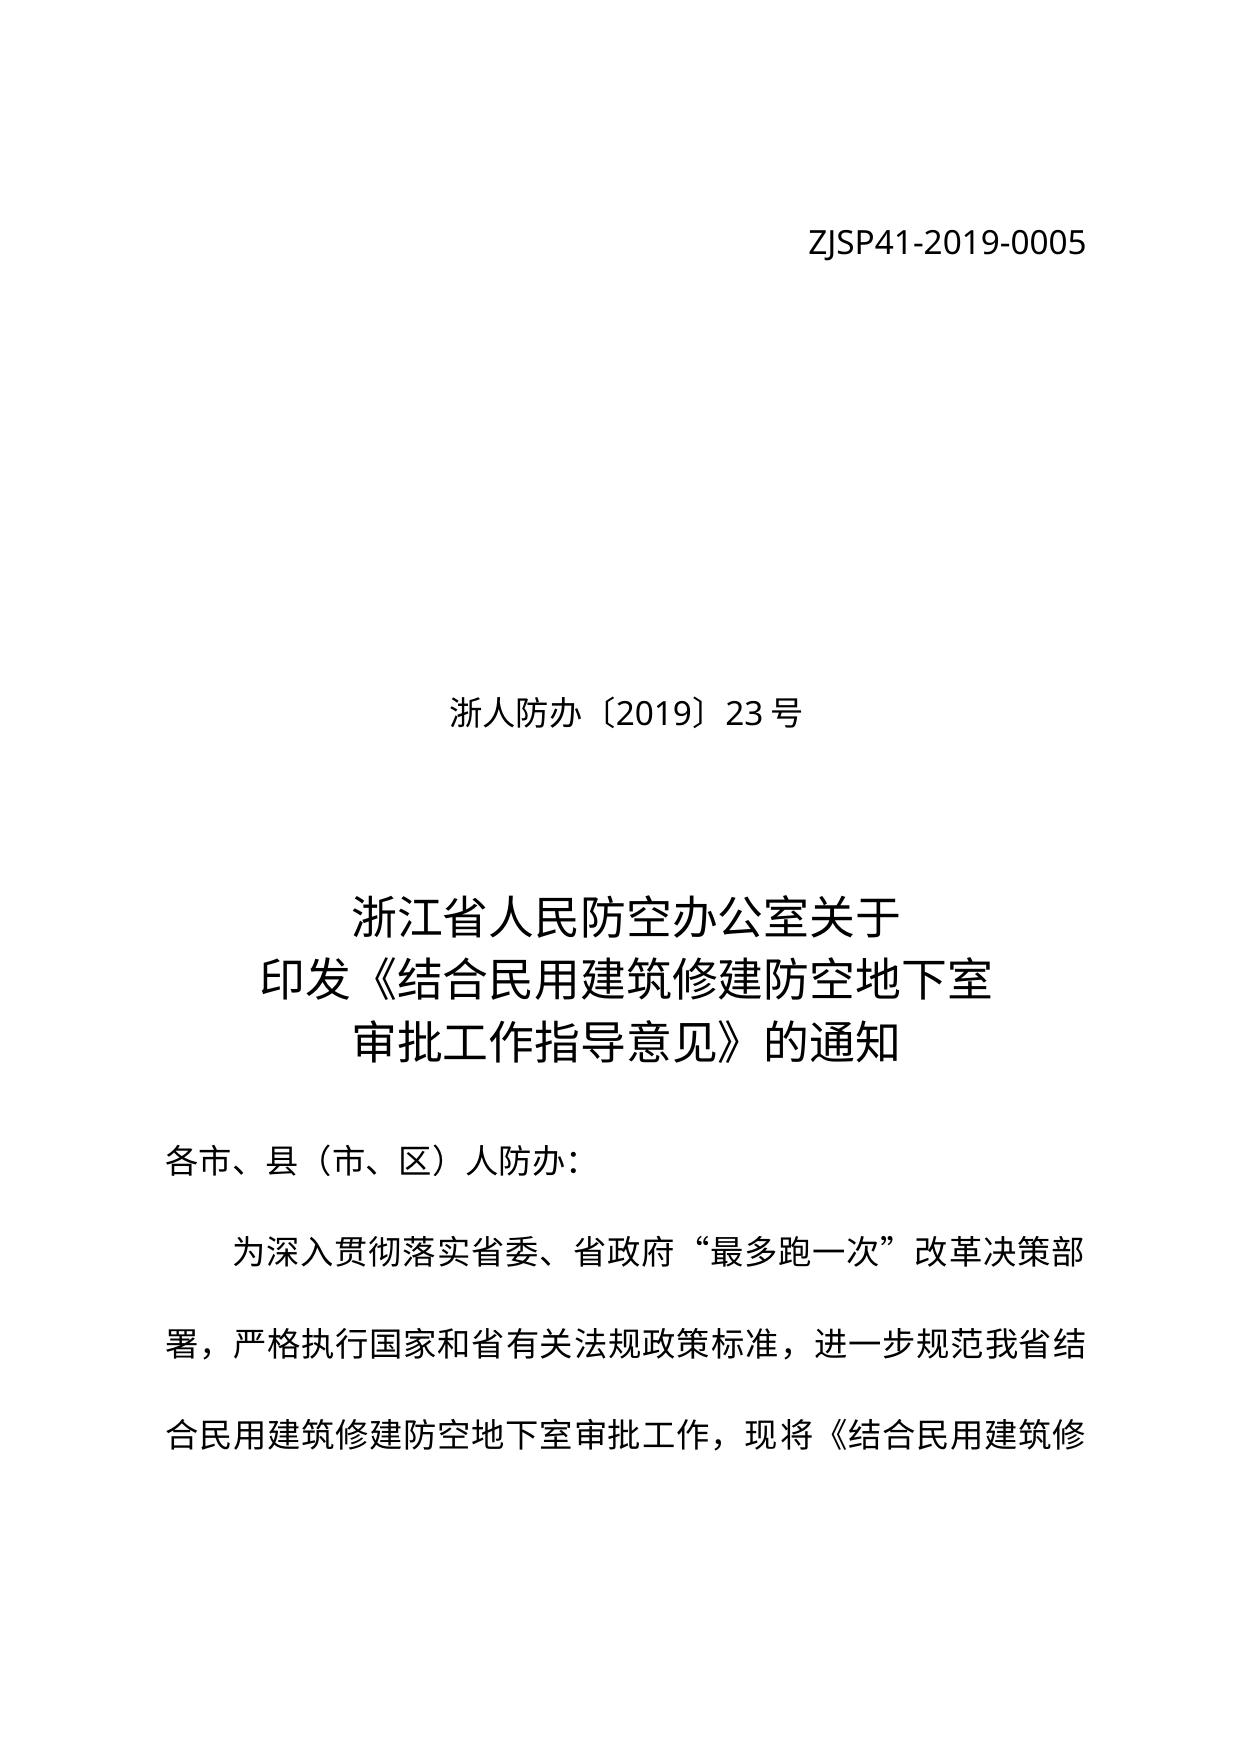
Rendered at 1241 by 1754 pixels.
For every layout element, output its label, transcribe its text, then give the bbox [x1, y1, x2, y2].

text 印发《结合民用建筑修建防空地下室 [165, 947, 1087, 1009]
text 浙人防办〔2019〕23号 [165, 687, 1087, 735]
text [165, 1226, 1087, 1457]
text ZJSP41-2019-0005 [165, 218, 1087, 264]
text 各市、县（市、区）人防办： [165, 1134, 1087, 1183]
text 浙江省人民防空办公室关于 [165, 884, 1087, 947]
text 审批工作指导意见》的通知 [165, 1009, 1087, 1072]
